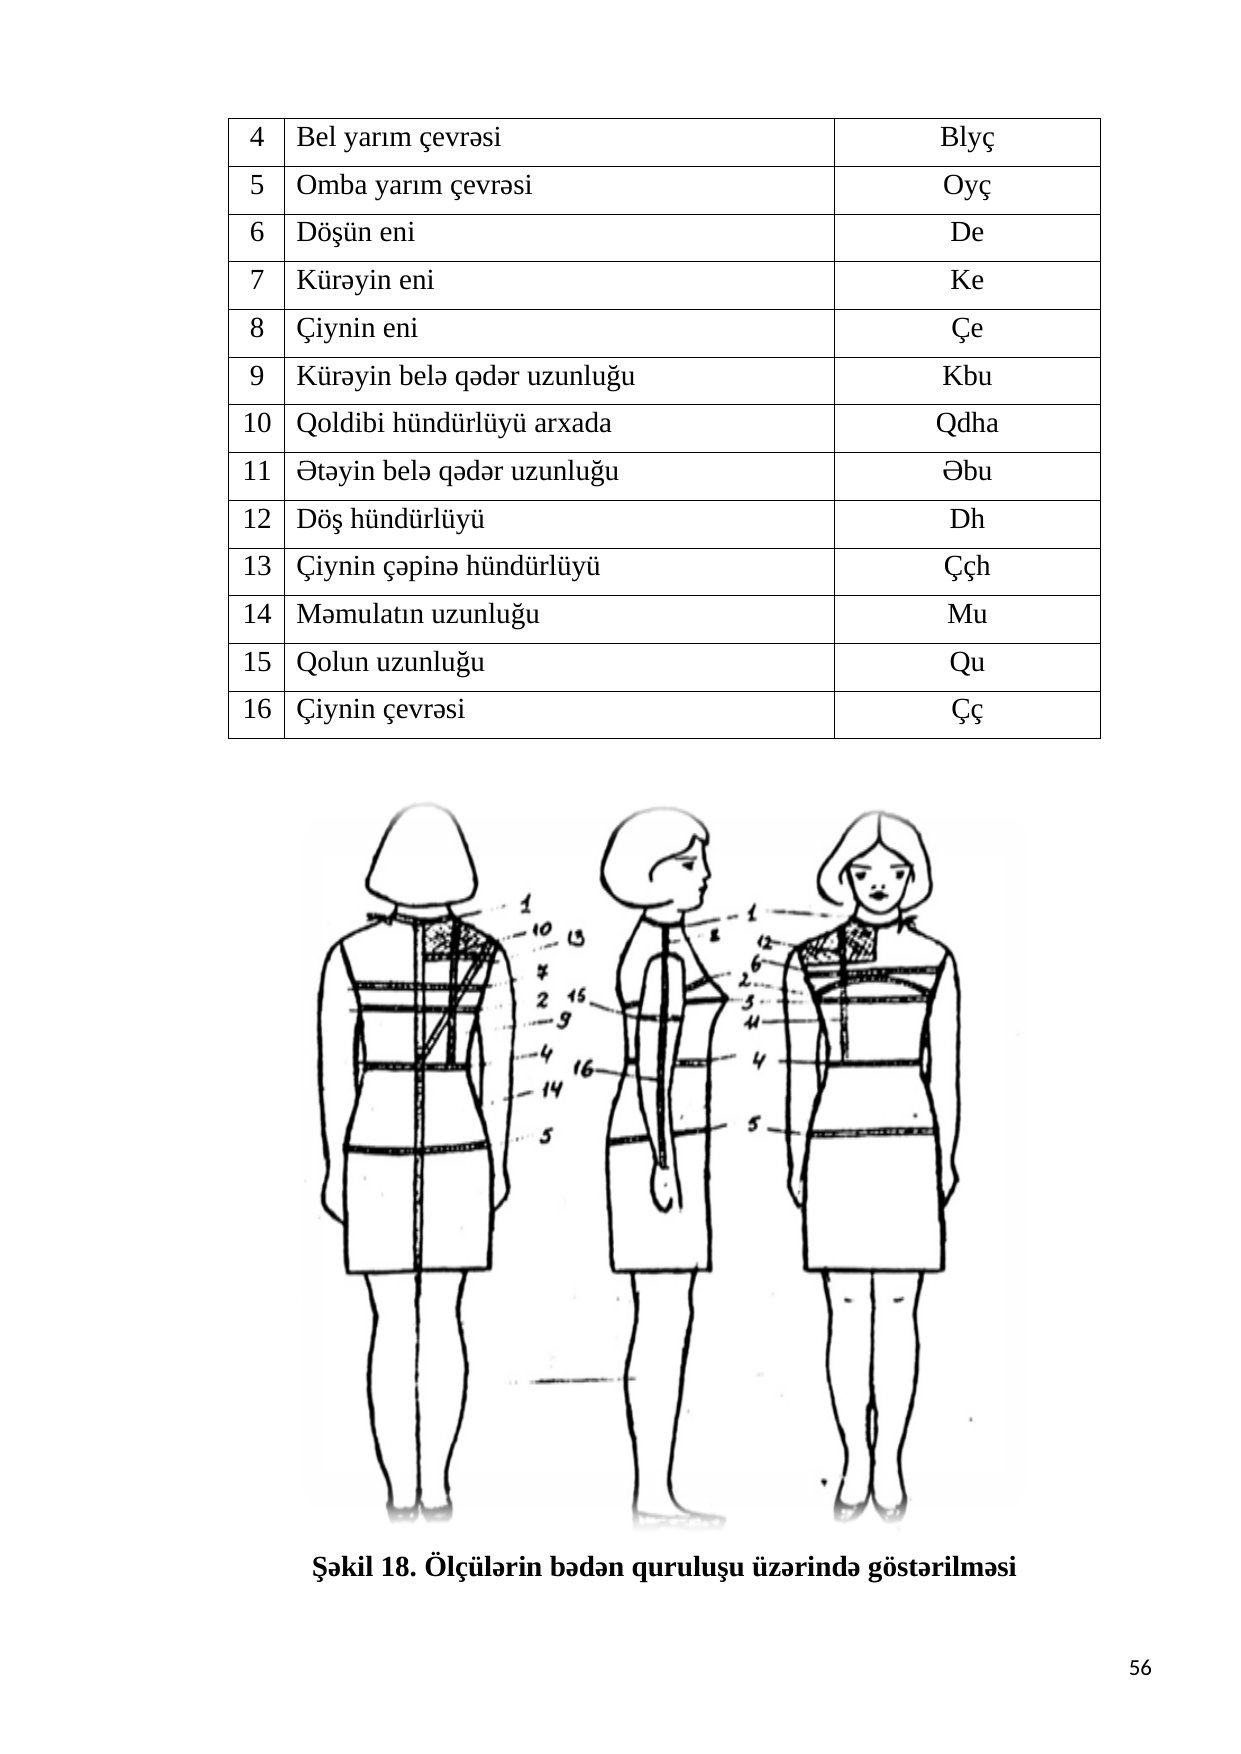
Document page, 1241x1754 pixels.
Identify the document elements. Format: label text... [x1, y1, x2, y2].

table_cell 16 [229, 692, 284, 738]
table_cell Çiynin çevrəsi [285, 692, 834, 738]
table_cell Bel yarım çevrəsi [285, 119, 834, 166]
table_cell Ççh [835, 549, 1100, 595]
table_cell Çe [835, 310, 1100, 357]
table_cell Kürəyin belə qədər uzunluğu [285, 358, 834, 404]
table_cell 10 [229, 405, 284, 452]
table_cell De [835, 215, 1100, 261]
table_cell 5 [229, 167, 284, 213]
text Şəkil 18. Ölçülərin bədən quruluşu üzərində göstərilməsi [177, 1549, 1152, 1583]
table_cell 15 [229, 644, 284, 691]
table_cell Ke [835, 262, 1100, 309]
table_cell Qolun uzunluğu [285, 644, 834, 691]
table_cell Məmulatın uzunluğu [285, 596, 834, 643]
table_cell Qu [835, 644, 1100, 691]
picture [285, 789, 1044, 1536]
table_cell 11 [229, 453, 284, 500]
table_cell Kbu [835, 358, 1100, 404]
table_cell Çiynin eni [285, 310, 834, 357]
table_cell 8 [229, 310, 284, 357]
table_cell 13 [229, 549, 284, 595]
table_cell Döş hündürlüyü [285, 501, 834, 547]
table_cell Mu [835, 596, 1100, 643]
table_cell Qdha [835, 405, 1100, 452]
table_cell 9 [229, 358, 284, 404]
table_cell Omba yarım çevrəsi [285, 167, 834, 213]
table_cell 6 [229, 215, 284, 261]
table_cell 7 [229, 262, 284, 309]
table_cell Çiynin çəpinə hündürlüyü [285, 549, 834, 595]
table_cell Blyç [835, 119, 1100, 166]
table_cell Əbu [835, 453, 1100, 500]
table_cell Oyç [835, 167, 1100, 213]
table_cell 14 [229, 596, 284, 643]
table_cell 12 [229, 501, 284, 547]
table_cell Dh [835, 501, 1100, 547]
table_cell Ətəyin belə qədər uzunluğu [285, 453, 834, 500]
table_cell Döşün eni [285, 215, 834, 261]
table_cell Kürəyin eni [285, 262, 834, 309]
table_cell 4 [229, 119, 284, 166]
table_cell Çç [835, 692, 1100, 738]
table_cell Qoldibi hündürlüyü arxada [285, 405, 834, 452]
